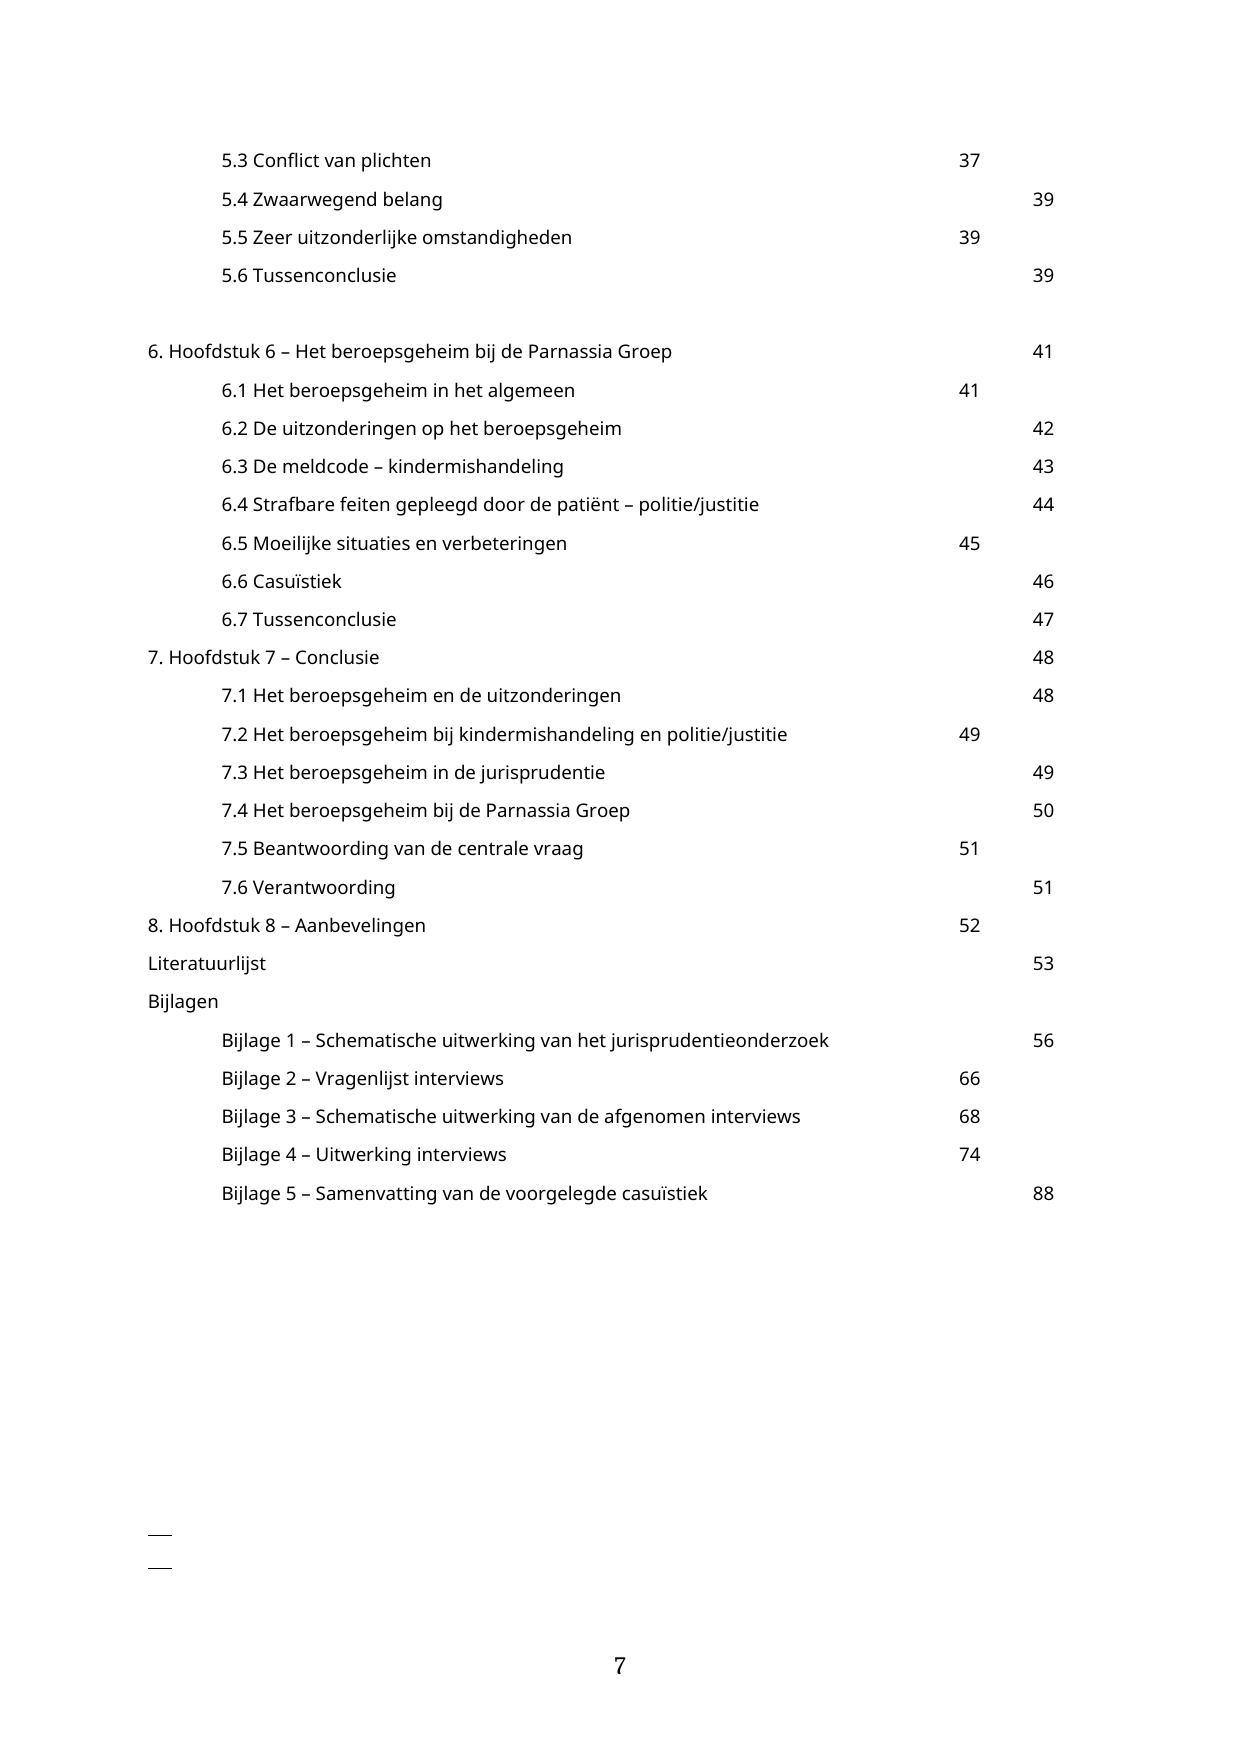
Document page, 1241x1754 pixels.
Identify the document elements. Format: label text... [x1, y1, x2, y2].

text 7.6 Verantwoording 51 [148, 874, 1093, 899]
text Bijlage 3 – Schematische uitwerking van de afgenomen interviews 68 [148, 1103, 1093, 1129]
text 6.4 Strafbare feiten gepleegd door de patiënt – politie/justitie 44 [148, 492, 1093, 517]
text 5.3 Conflict van plichten 37 [148, 148, 1093, 173]
text 6. Hoofdstuk 6 – Het beroepsgeheim bij de Parnassia Groep 41 [148, 339, 1093, 364]
text 7. Hoofdstuk 7 – Conclusie 48 [148, 644, 1093, 670]
text 7.5 Beantwoording van de centrale vraag 51 [148, 836, 1093, 861]
text Literatuurlijst 53 [148, 950, 1093, 976]
text 6.5 Moeilijke situaties en verbeteringen 45 [148, 530, 1093, 555]
text Bijlage 1 – Schematische uitwerking van het jurisprudentieonderzoek 56 [148, 1027, 1093, 1052]
text 7.3 Het beroepsgeheim in de jurisprudentie 49 [148, 759, 1093, 785]
text Bijlage 2 – Vragenlijst interviews 66 [148, 1065, 1093, 1091]
text 7.4 Het beroepsgeheim bij de Parnassia Groep 50 [148, 797, 1093, 823]
text 6.7 Tussenconclusie 47 [148, 606, 1093, 632]
text 5.5 Zeer uitzonderlijke omstandigheden 39 [148, 224, 1093, 249]
text 8. Hoofdstuk 8 – Aanbevelingen 52 [148, 912, 1093, 938]
text 6.2 De uitzonderingen op het beroepsgeheim 42 [148, 415, 1093, 441]
text Bijlagen [148, 989, 1093, 1014]
text 6.6 Casuïstiek 46 [148, 568, 1093, 594]
text Bijlage 5 – Samenvatting van de voorgelegde casuïstiek 88 [148, 1180, 1093, 1205]
text 6.1 Het beroepsgeheim in het algemeen 41 [148, 377, 1093, 402]
text 6.3 De meldcode – kindermishandeling 43 [148, 453, 1093, 479]
text 5.6 Tussenconclusie 39 [148, 262, 1093, 288]
text 5.4 Zwaarwegend belang 39 [148, 186, 1093, 211]
text 7.2 Het beroepsgeheim bij kindermishandeling en politie/justitie 49 [148, 721, 1093, 747]
text 7.1 Het beroepsgeheim en de uitzonderingen 48 [148, 683, 1093, 708]
text Bijlage 4 – Uitwerking interviews 74 [148, 1142, 1093, 1167]
